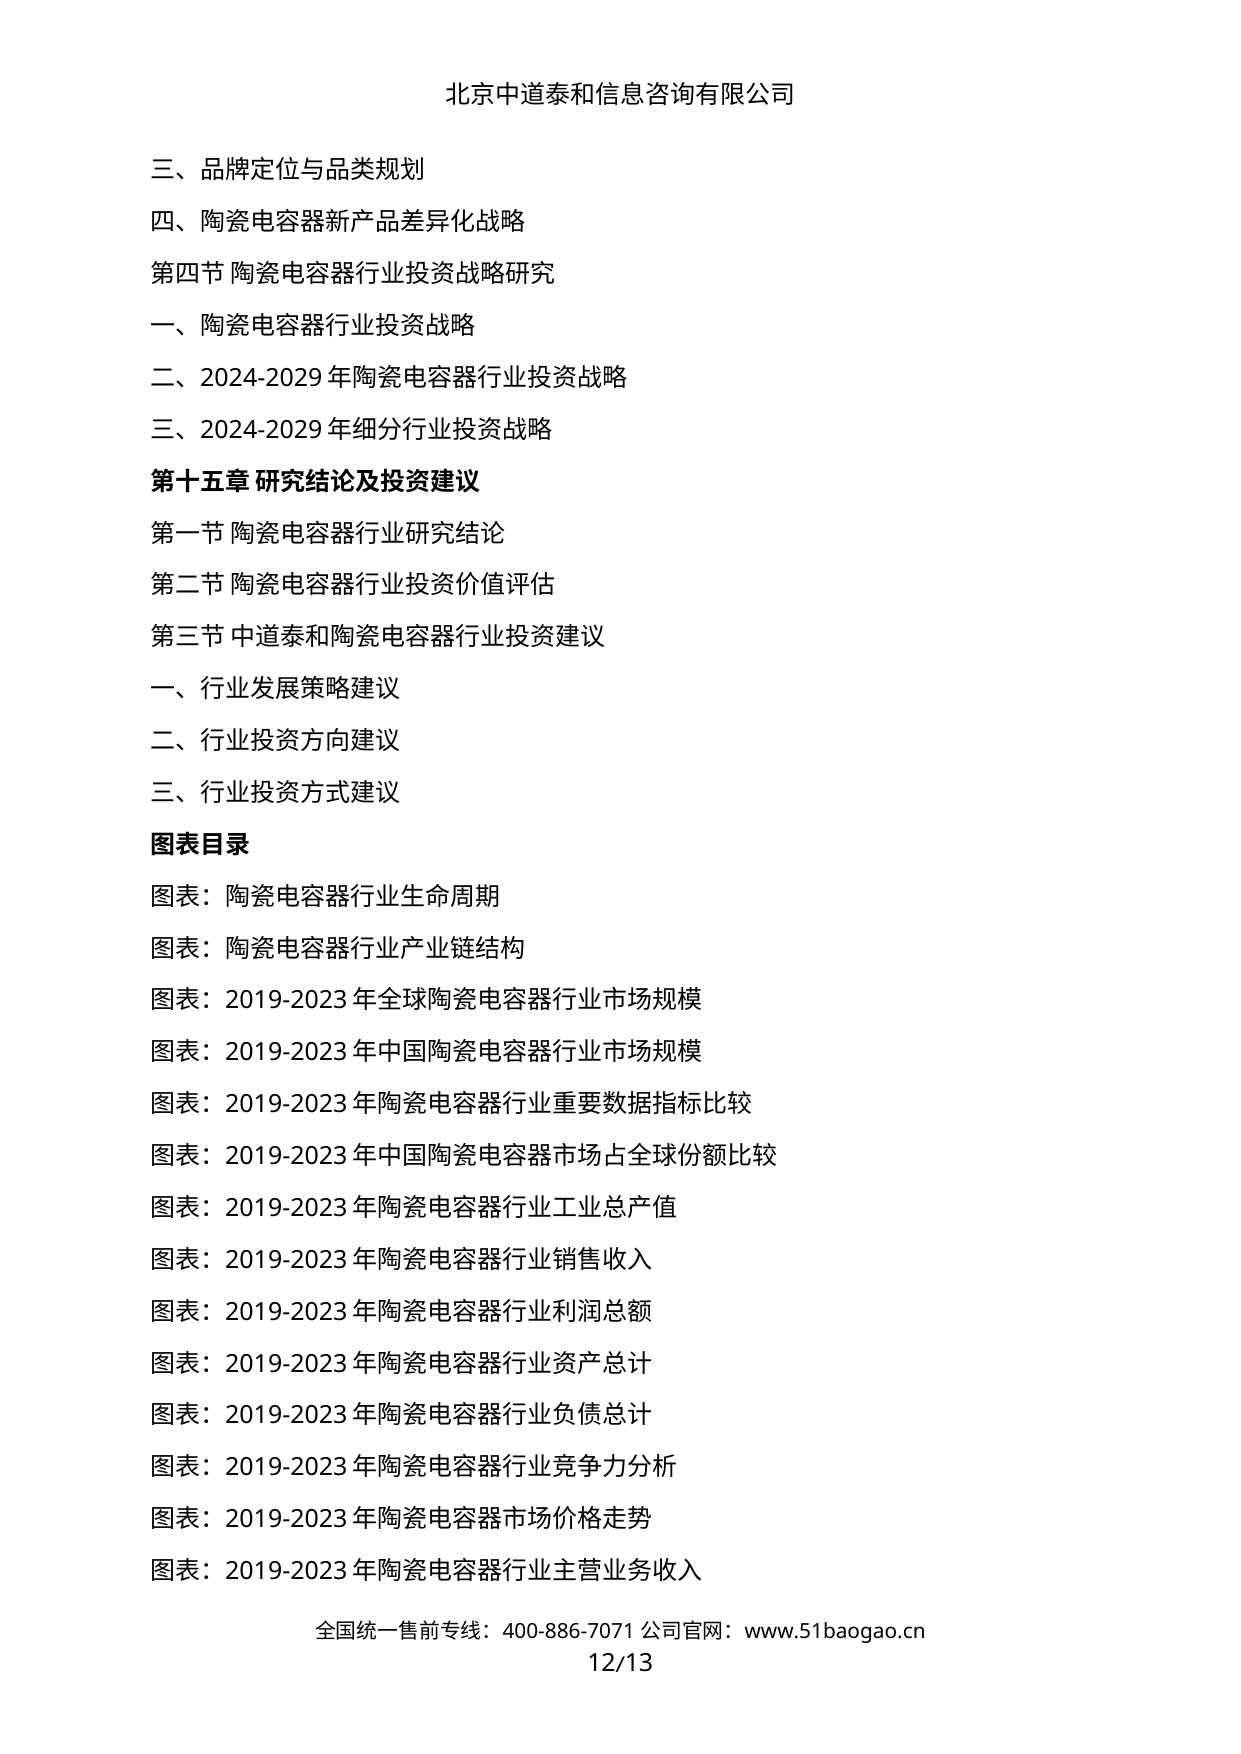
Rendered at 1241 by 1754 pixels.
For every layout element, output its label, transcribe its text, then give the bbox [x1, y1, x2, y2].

text 图表：陶瓷电容器行业生命周期 [150, 876, 1090, 912]
text 一、行业发展策略建议 [150, 669, 1090, 705]
text 四、陶瓷电容器新产品差异化战略 [150, 202, 1090, 238]
text 图表：陶瓷电容器行业产业链结构 [150, 928, 1090, 964]
text 图表：2019-2023年陶瓷电容器行业利润总额 [150, 1291, 1090, 1327]
text 一、陶瓷电容器行业投资战略 [150, 306, 1090, 342]
text 第四节 陶瓷电容器行业投资战略研究 [150, 254, 1090, 290]
text 图表：2019-2023年陶瓷电容器行业负债总计 [150, 1395, 1090, 1431]
text 三、行业投资方式建议 [150, 772, 1090, 809]
text 图表：2019-2023年陶瓷电容器行业主营业务收入 [150, 1551, 1090, 1587]
text 第二节 陶瓷电容器行业投资价值评估 [150, 565, 1090, 601]
text 图表：2019-2023年陶瓷电容器行业工业总产值 [150, 1187, 1090, 1224]
text 图表：2019-2023年陶瓷电容器市场价格走势 [150, 1499, 1090, 1535]
text 第十五章 研究结论及投资建议 [150, 461, 1090, 497]
text 第一节 陶瓷电容器行业研究结论 [150, 513, 1090, 549]
text 图表：2019-2023年中国陶瓷电容器市场占全球份额比较 [150, 1136, 1090, 1172]
text 二、2024-2029年陶瓷电容器行业投资战略 [150, 357, 1090, 394]
text 图表：2019-2023年陶瓷电容器行业资产总计 [150, 1343, 1090, 1379]
text 图表：2019-2023年中国陶瓷电容器行业市场规模 [150, 1032, 1090, 1068]
text 图表：2019-2023年全球陶瓷电容器行业市场规模 [150, 980, 1090, 1016]
text 三、2024-2029年细分行业投资战略 [150, 409, 1090, 446]
text 图表目录 [150, 824, 1090, 861]
text 图表：2019-2023年陶瓷电容器行业竞争力分析 [150, 1447, 1090, 1483]
text 三、品牌定位与品类规划 [150, 150, 1090, 186]
text 图表：2019-2023年陶瓷电容器行业销售收入 [150, 1239, 1090, 1276]
text 二、行业投资方向建议 [150, 721, 1090, 757]
text 第三节 中道泰和陶瓷电容器行业投资建议 [150, 617, 1090, 653]
text 图表：2019-2023年陶瓷电容器行业重要数据指标比较 [150, 1084, 1090, 1120]
